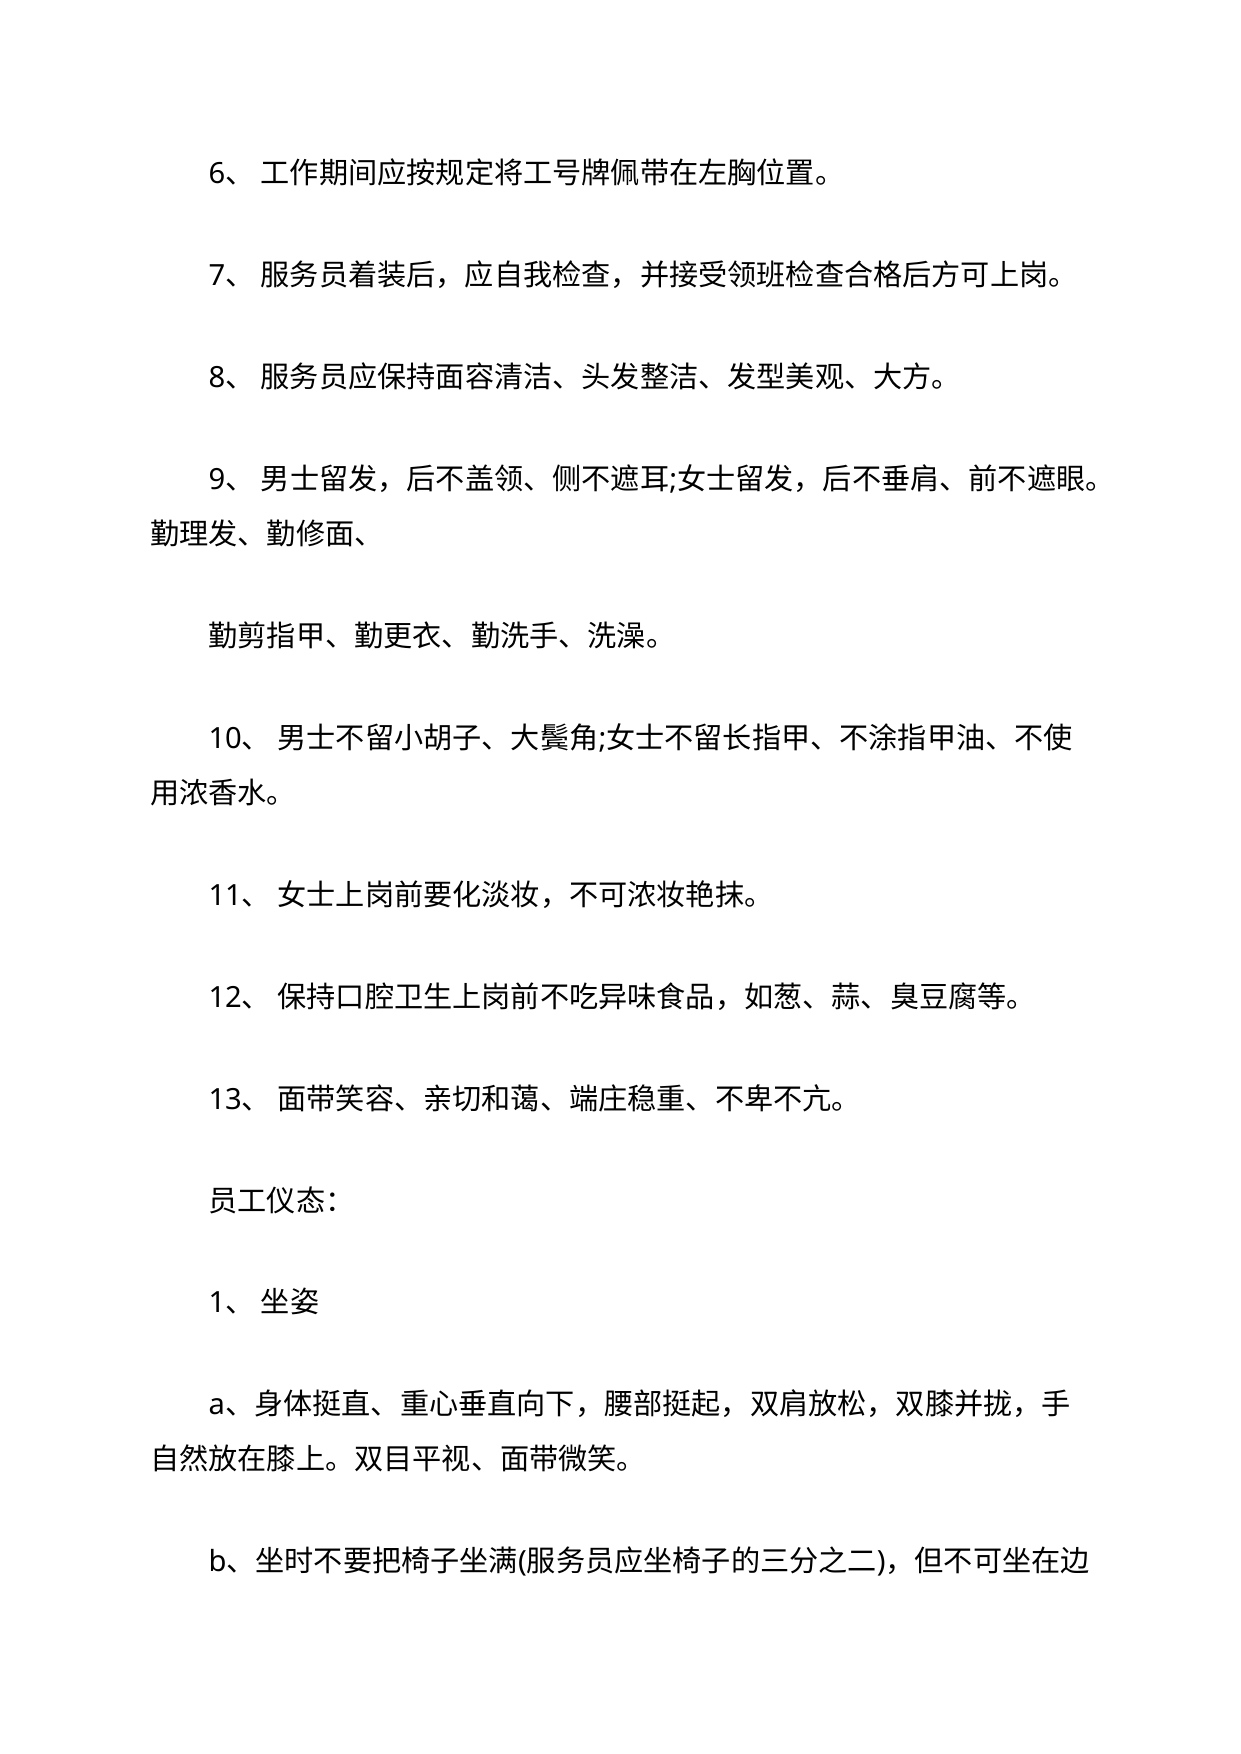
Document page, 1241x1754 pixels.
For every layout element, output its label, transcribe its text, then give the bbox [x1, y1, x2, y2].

text 11、 女士上岗前要化淡妆，不可浓妆艳抹。 [150, 871, 1090, 914]
text 7、 服务员着装后，应自我检查，并接受领班检查合格后方可上岗。 [150, 252, 1090, 294]
text 9、 男士留发，后不盖领、侧不遮耳;女士留发，后不垂肩、前不遮眼。勤理发、勤修面、 [150, 456, 1090, 553]
text 10、 男士不留小胡子、大鬓角;女士不留长指甲、不涂指甲油、不使用浓香水。 [150, 714, 1090, 812]
text 8、 服务员应保持面容清洁、头发整洁、发型美观、大方。 [150, 354, 1090, 396]
text 12、 保持口腔卫生上岗前不吃异味食品，如葱、蒜、臭豆腐等。 [150, 973, 1090, 1016]
text 6、 工作期间应按规定将工号牌佩带在左胸位置。 [150, 150, 1090, 192]
text 1、 坐姿 [150, 1279, 1090, 1321]
text 13、 面带笑容、亲切和蔼、端庄稳重、不卑不亢。 [150, 1075, 1090, 1118]
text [150, 1538, 1090, 1580]
text a、身体挺直、重心垂直向下，腰部挺起，双肩放松，双膝并拢，手自然放在膝上。双目平视、面带微笑。 [150, 1381, 1090, 1478]
text 勤剪指甲、勤更衣、勤洗手、洗澡。 [150, 613, 1090, 655]
text 员工仪态： [150, 1177, 1090, 1219]
